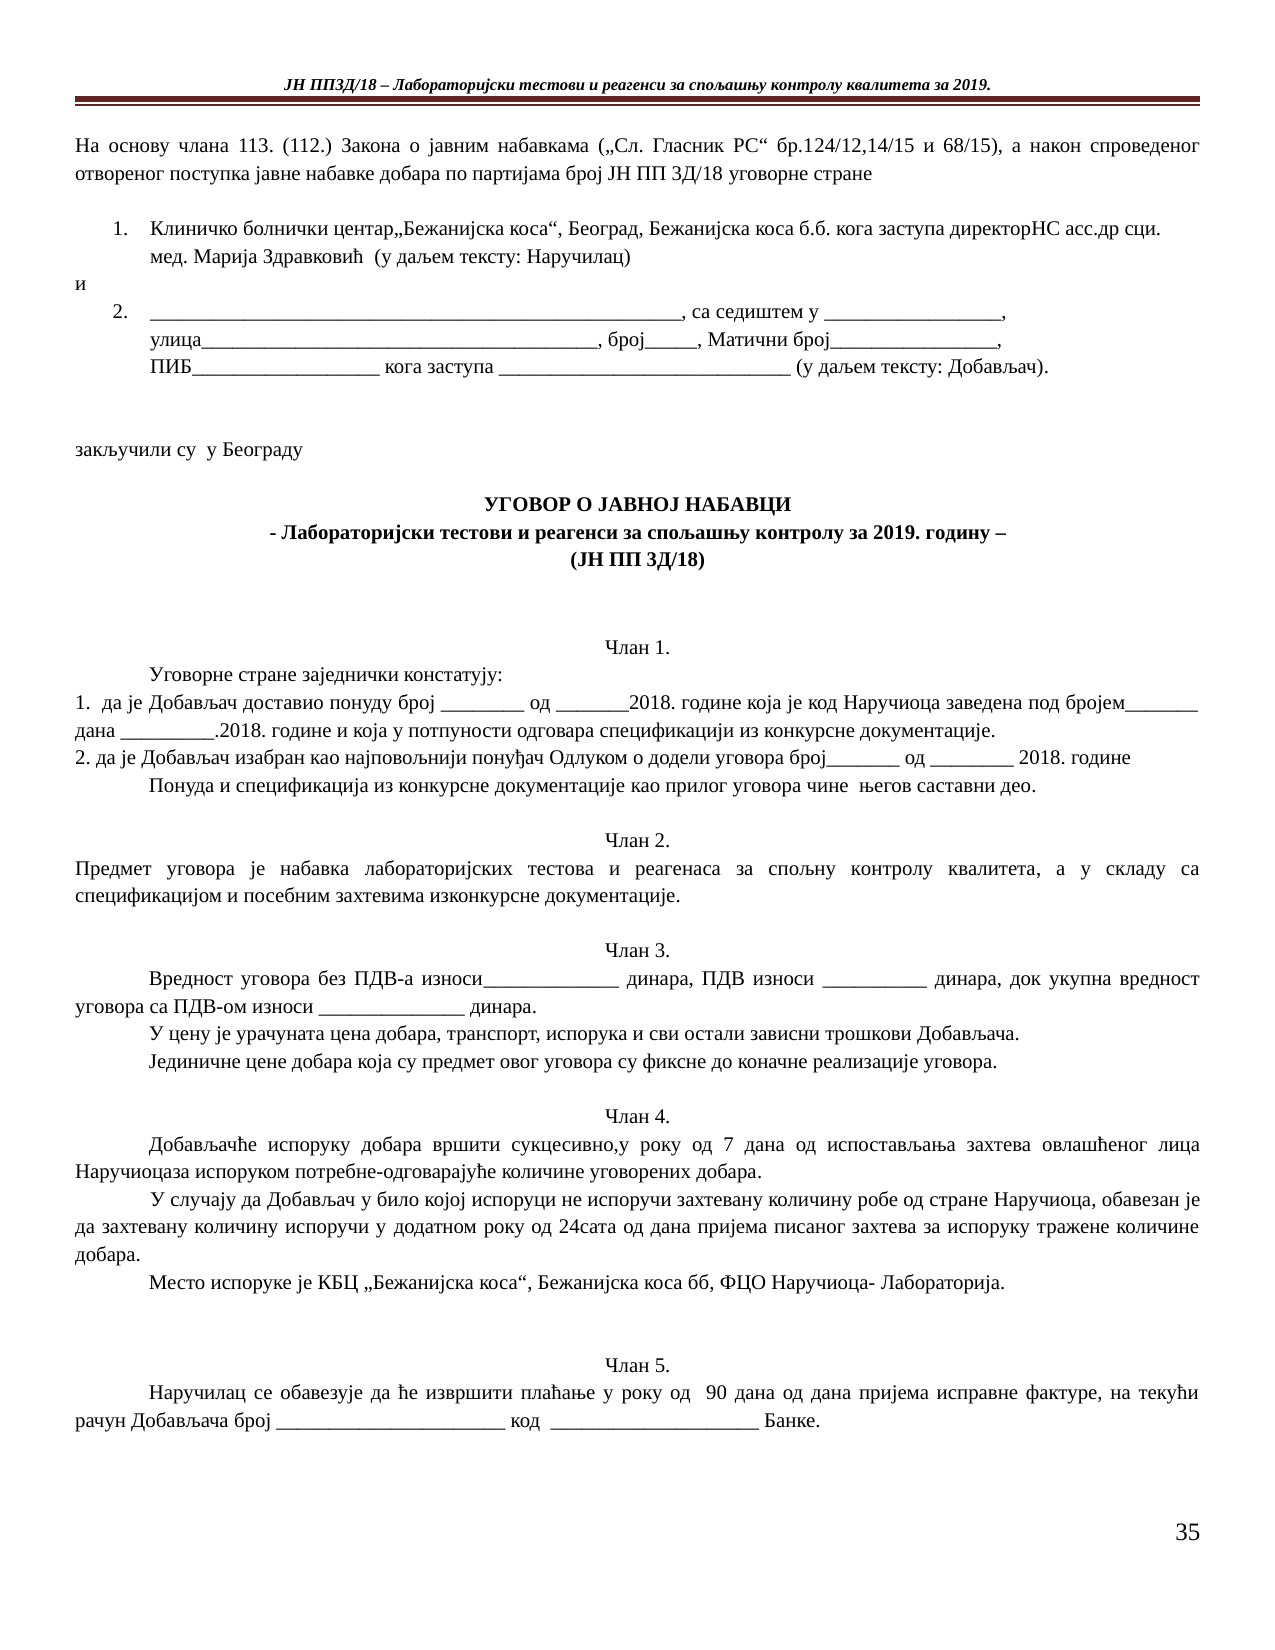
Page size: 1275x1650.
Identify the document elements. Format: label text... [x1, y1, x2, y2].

text Уговорне стране заједнички констатују: [75, 662, 1200, 686]
text Вредност уговора без ПДВ-а износи_____________ динара, ПДВ износи __________ динара, док укупна вредност уговора са ПДВ-ом износи ______________ динара. [75, 966, 1200, 1018]
text 1. да је Добављач доставио понуду број ________ од _______2018. године која је код Наручиоца заведена под бројем_______ дана _________.2018. године и која у потпуности одговара спецификацији из конкурсне документације. [75, 690, 1200, 742]
list ___________________________________________________, са седиштем у _________________, улица______________________________________, број_____, Матични број________________, ПИБ__________________ кога заступа ____________________________ (у даљем тексту: Добављач). [112, 299, 1200, 378]
text УГОВОР О ЈАВНОЈ НАБАВЦИ [75, 492, 1200, 516]
text Понуда и спецификација из конкурсне документације као прилог уговора чине његов саставни део. [75, 773, 1200, 797]
text Предмет уговора је набавка лабораторијских тестова и реагенаса за спољну контролу квалитета, а у складу са спецификацијом и посебним захтевима изконкурсне документације. [75, 856, 1200, 907]
text Добављачће испоруку добара вршити сукцесивно,у року од 7 дана од испостављања захтева овлашћеног лица Наручиоцаза испоруком потребне-одговарајуће количине уговорених добара. [75, 1132, 1200, 1183]
text 2. да је Добављач изабран као најповољнији понуђач Одлуком о додели уговора број_______ од ________ 2018. године [75, 745, 1200, 769]
text На основу члана 113. (112.) Закона о јавним набавкама („Сл. Гласник РС“ бр.124/12,14/15 и 68/15), а након спроведеног отвореног поступка јавне набавке добара по партијама број ЈН ПП 3Д/18 уговорне стране [75, 133, 1200, 185]
text Члан 3. [75, 938, 1200, 962]
text У случају да Добављач у било којој испоруци не испоручи захтевану количину робе од стране Наручиоца, обавезан је да захтевану количину испоручи у додатном року од 24сата од дана пријема писаног захтева за испоруку тражене количине добара. [75, 1187, 1200, 1266]
text Јединичне цене добара која су предмет овог уговора су фиксне до коначне реализације уговора. [75, 1049, 1200, 1073]
text У цену је урачуната цена добара, транспорт, испорука и сви остали зависни трошкови Добављача. [75, 1021, 1200, 1045]
text - Лабораторијски тестови и реагенси за спољашњу контролу за 2019. годину – [75, 520, 1200, 544]
text Члан 5. [75, 1352, 1200, 1377]
text Члан 4. [75, 1104, 1200, 1128]
text Члан 2. [75, 828, 1200, 852]
text закључили су у Београду [75, 437, 1200, 461]
text Наручилац се обавезује да ће извршити плаћање у року од 90 дана од дана пријема исправне фактуре, на текући рачун Добављача број ______________________ код ____________________ Банке. [75, 1380, 1200, 1432]
text и [75, 271, 1200, 295]
text Члан 1. [75, 635, 1200, 659]
text (ЈН ПП 3Д/18) [75, 547, 1200, 571]
text Место испоруке је КБЦ „Бежанијска коса“, Бежанијска коса бб, ФЦО Наручиоца- Лабораторија. [75, 1270, 1200, 1294]
list Клиничко болнички центар„Бежанијска коса“, Београд, Бежанијска коса б.б. кога заступа директорНС асс.др сци. мед. Марија Здравковић (у даљем тексту: Наручилац) [112, 216, 1200, 268]
